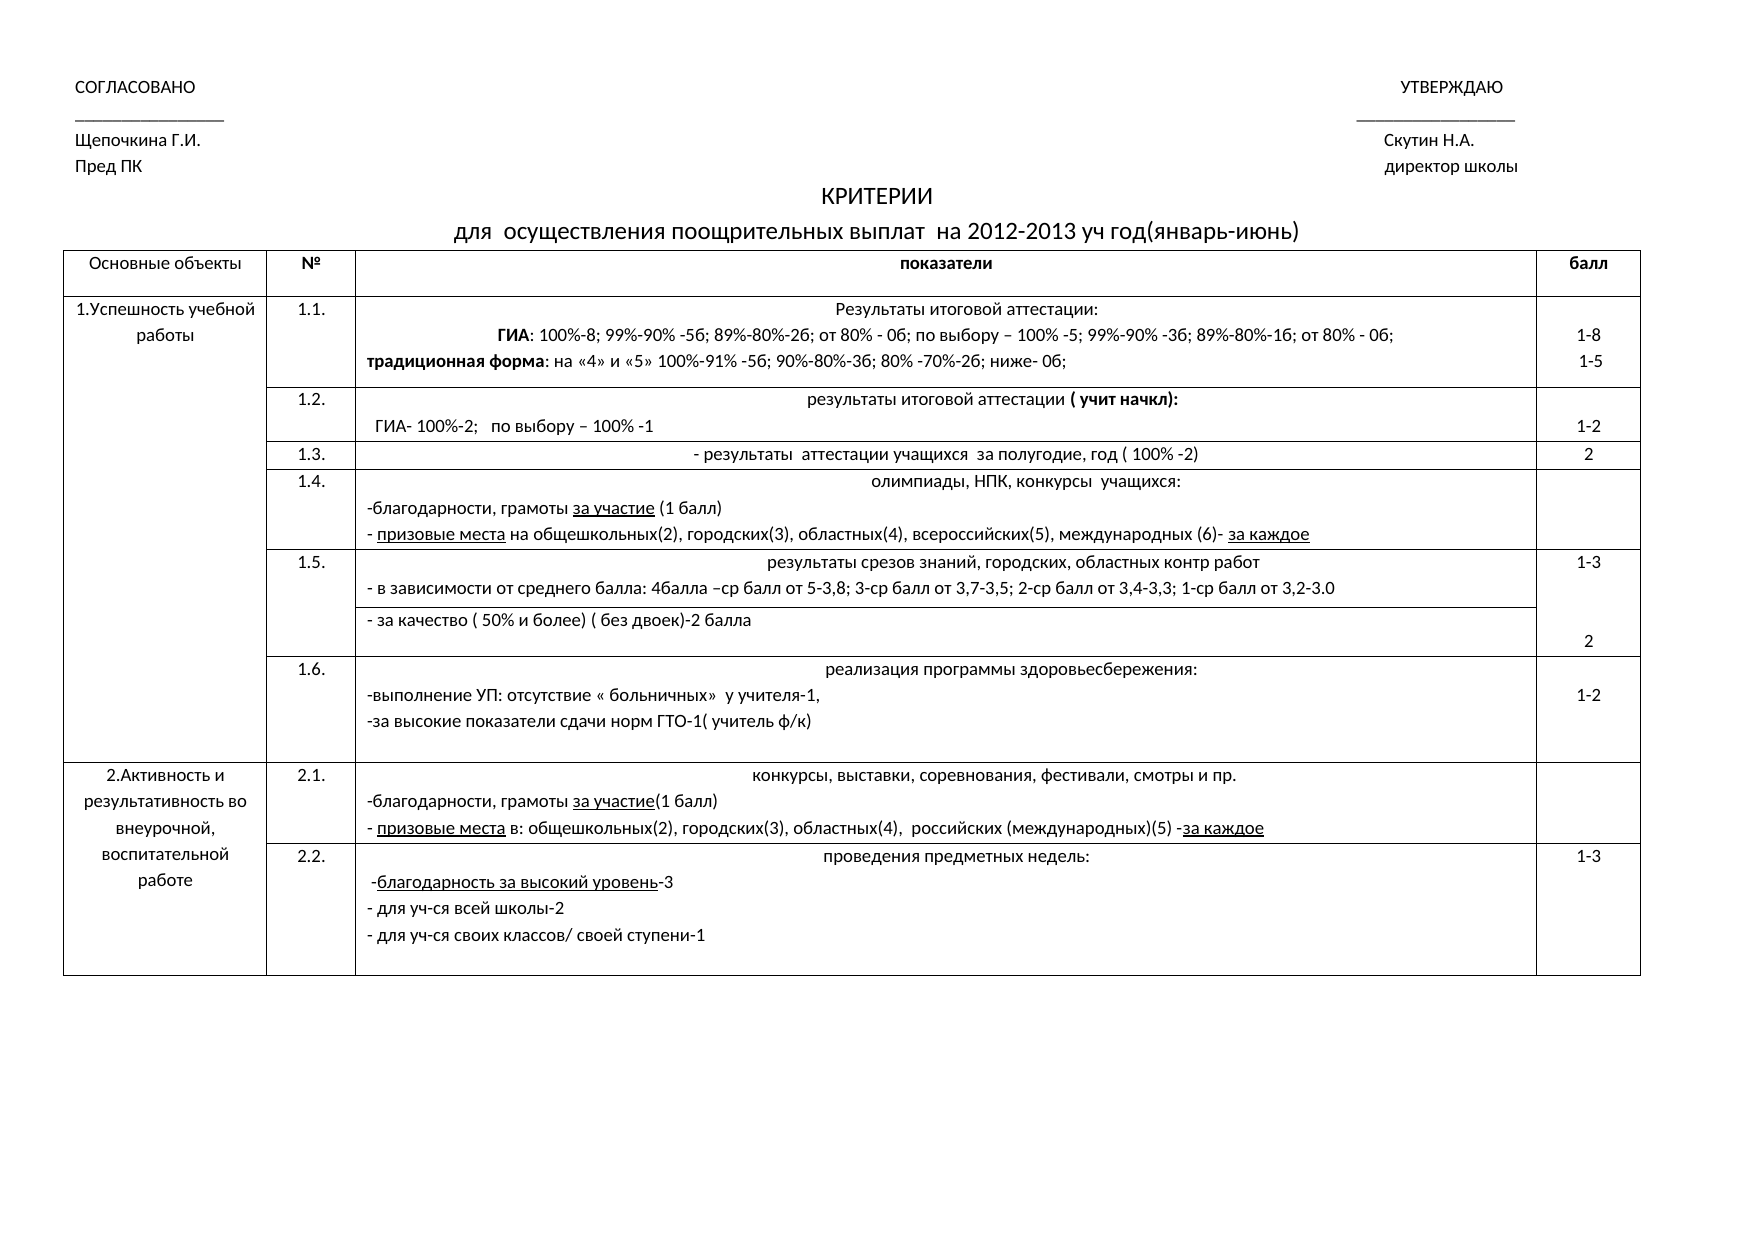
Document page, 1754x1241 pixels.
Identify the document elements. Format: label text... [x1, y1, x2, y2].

table_cell результаты срезов знаний, городских, областных контр работ - в зависимости от среднего балла: 4балла –ср балл от 5-3,8; 3-ср балл от 3,7-3,5; 2-ср балл от 3,4-3,3; 1-ср балл от 3,2-3.0 [356, 550, 1536, 607]
table_cell проведения предметных недель: -благодарность за высокий уровень-3 - для уч-ся всей школы-2 - для уч-ся своих классов/ своей ступени-1 [356, 844, 1536, 975]
table_cell 1.5. [267, 550, 355, 656]
table_cell - результаты аттестации учащихся за полугодие, год ( 100% -2) [356, 442, 1536, 468]
table_header балл [1537, 251, 1640, 296]
table_cell 2.1. [267, 763, 355, 843]
table_cell реализация программы здоровьесбережения: -выполнение УП: отсутствие « больничных» у учителя-1, -за высокие показатели сдачи норм ГТО-1( учитель ф/к) [356, 657, 1536, 762]
table_cell 1.1. [267, 297, 355, 387]
text для осуществления поощрительных выплат на 2012-2013 уч год(январь-июнь) [75, 215, 1679, 246]
text КРИТЕРИИ [75, 180, 1679, 211]
table_header Основные объекты [64, 251, 266, 296]
table_cell 1.2. [267, 388, 355, 441]
text Щепочкина Г.И. Скутин Н.А. [75, 128, 1679, 151]
table_cell 2 [1537, 442, 1640, 468]
table_cell - за качество ( 50% и более) ( без двоек)-2 балла [356, 608, 1536, 656]
text СОГЛАСОВАНО УТВЕРЖДАЮ [75, 75, 1679, 98]
table_cell 1-2 [1537, 388, 1640, 441]
table_cell 1.6. [267, 657, 355, 762]
table_cell олимпиады, НПК, конкурсы учащихся: -благодарности, грамоты за участие (1 балл) - призовые места на общешкольных(2), городских(3), областных(4), всероссийских(5), международных (6)- за каждое [356, 470, 1536, 549]
table_cell [1537, 470, 1640, 549]
table_cell 1.3. [267, 442, 355, 468]
table_cell 2.2. [267, 844, 355, 975]
text Пред ПК директор школы [75, 154, 1679, 177]
text ________________ _________________ [75, 101, 1679, 124]
table_cell 1-3 2 [1537, 550, 1640, 656]
table_cell 1-8 1-5 [1537, 297, 1640, 387]
table_cell [1537, 763, 1640, 843]
table_cell 1-3 [1537, 844, 1640, 975]
table_cell 1.4. [267, 470, 355, 549]
table_cell 2.Активность и результативность во внеурочной, воспитательной работе [64, 763, 266, 975]
table_header № [267, 251, 355, 296]
table_cell Результаты итоговой аттестации: ГИА: 100%-8; 99%-90% -5б; 89%-80%-2б; от 80% - 0б; по выбору – 100% -5; 99%-90% -3б; 89%-80%-1б; от 80% - 0б; традиционная форма: на «4» и «5» 100%-91% -5б; 90%-80%-3б; 80% -70%-2б; ниже- 0б; [356, 297, 1536, 387]
table_cell 1.Успешность учебной работы [64, 297, 266, 762]
table_cell 1-2 [1537, 657, 1640, 762]
table_cell результаты итоговой аттестации ( учит начкл): ГИА- 100%-2; по выбору – 100% -1 [356, 388, 1536, 441]
table_header показатели [356, 251, 1536, 296]
table_cell конкурсы, выставки, соревнования, фестивали, смотры и пр. -благодарности, грамоты за участие(1 балл) - призовые места в: общешкольных(2), городских(3), областных(4), российских (международных)(5) -за каждое [356, 763, 1536, 843]
